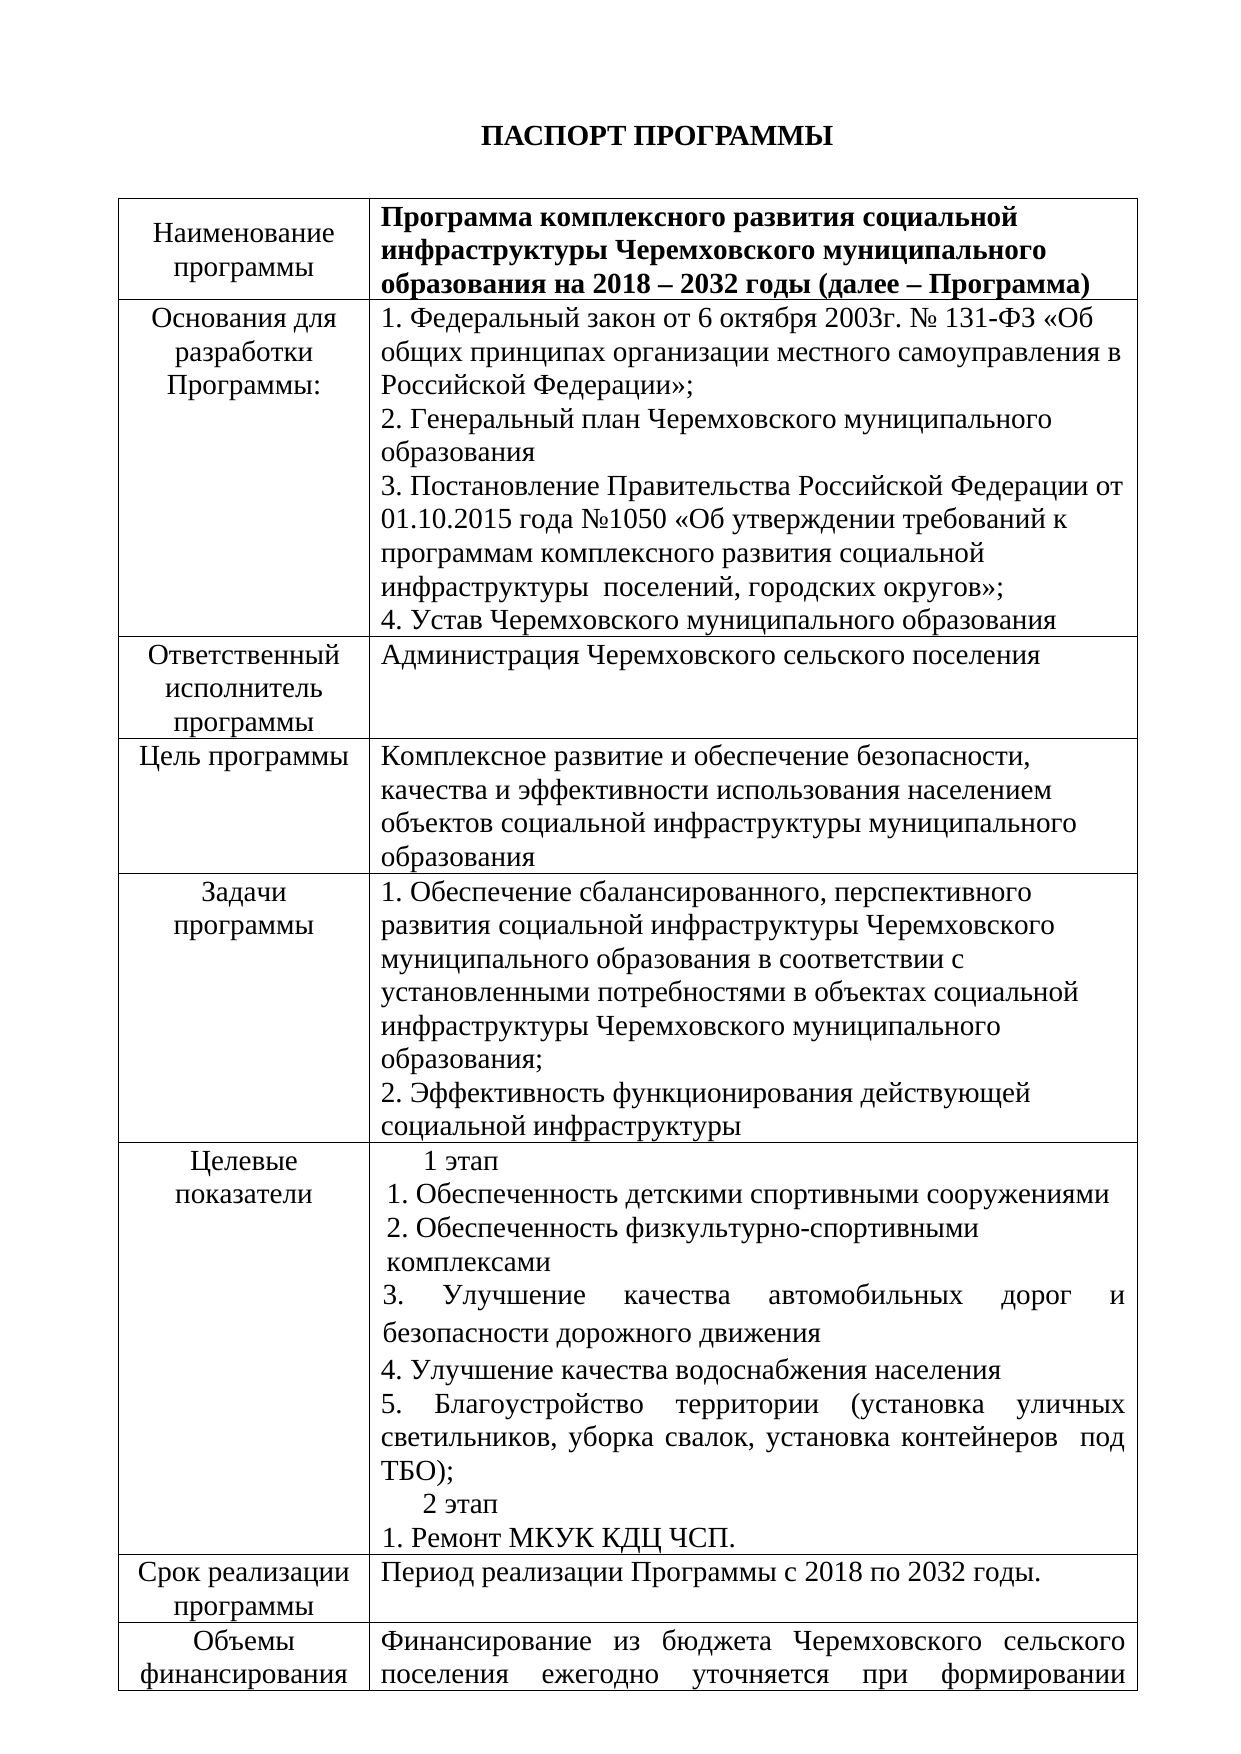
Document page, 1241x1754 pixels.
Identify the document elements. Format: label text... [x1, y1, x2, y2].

table_cell 1. Федеральный закон от 6 октября 2003г. № 131-ФЗ «Об общих принципах организации местного самоуправления в Российской Федерации»; 2. Генеральный план Черемховского муниципального образования 3. Постановление Правительства Российской Федерации от 01.10.2015 года №1050 «Об утверждении требований к программам комплексного развития социальной инфраструктуры поселений, городских округов»; 4. Устав Черемховского муниципального образования [370, 300, 1137, 636]
table_cell Администрация Черемховского сельского поселения [370, 637, 1137, 737]
table_cell 1 этап 1. Обеспеченность детскими спортивными сооружениями 2. Обеспеченность физкультурно-спортивными комплексами 3. Улучшение качества автомобильных дорог и безопасности дорожного движения 4. Улучшение качества водоснабжения населения 5. Благоустройство территории (установка уличных светильников, уборка свалок, установка контейнеров под ТБО); 2 этап 1. Ремонт МКУК КДЦ ЧСП. [370, 1143, 1137, 1553]
table_header Наименование программы [119, 199, 369, 299]
table_cell Ответственный исполнитель программы [119, 637, 369, 737]
table_cell Комплексное развитие и обеспечение безопасности, качества и эффективности использования населением объектов социальной инфраструктуры муниципального образования [370, 739, 1137, 873]
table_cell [370, 1623, 1137, 1690]
text ПАСПОРТ ПРОГРАММЫ [162, 118, 1152, 152]
table_cell Срок реализации программы [119, 1555, 369, 1622]
table_header Программа комплексного развития социальной инфраструктуры Черемховского муниципального образования на 2018 – 2032 годы (далее – Программа) [370, 199, 1137, 299]
table_cell Основания для разработки Программы: [119, 300, 369, 636]
table_cell Цель программы [119, 739, 369, 873]
table_cell Период реализации Программы с 2018 по 2032 годы. [370, 1555, 1137, 1622]
table_cell Задачи программы [119, 874, 369, 1142]
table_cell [119, 1623, 369, 1690]
table_cell Целевые показатели [119, 1143, 369, 1553]
table_cell 1. Обеспечение сбалансированного, перспективного развития социальной инфраструктуры Черемховского муниципального образования в соответствии с установленными потребностями в объектах социальной инфраструктуры Черемховского муниципального образования; 2. Эффективность функционирования действующей социальной инфраструктуры [370, 874, 1137, 1142]
